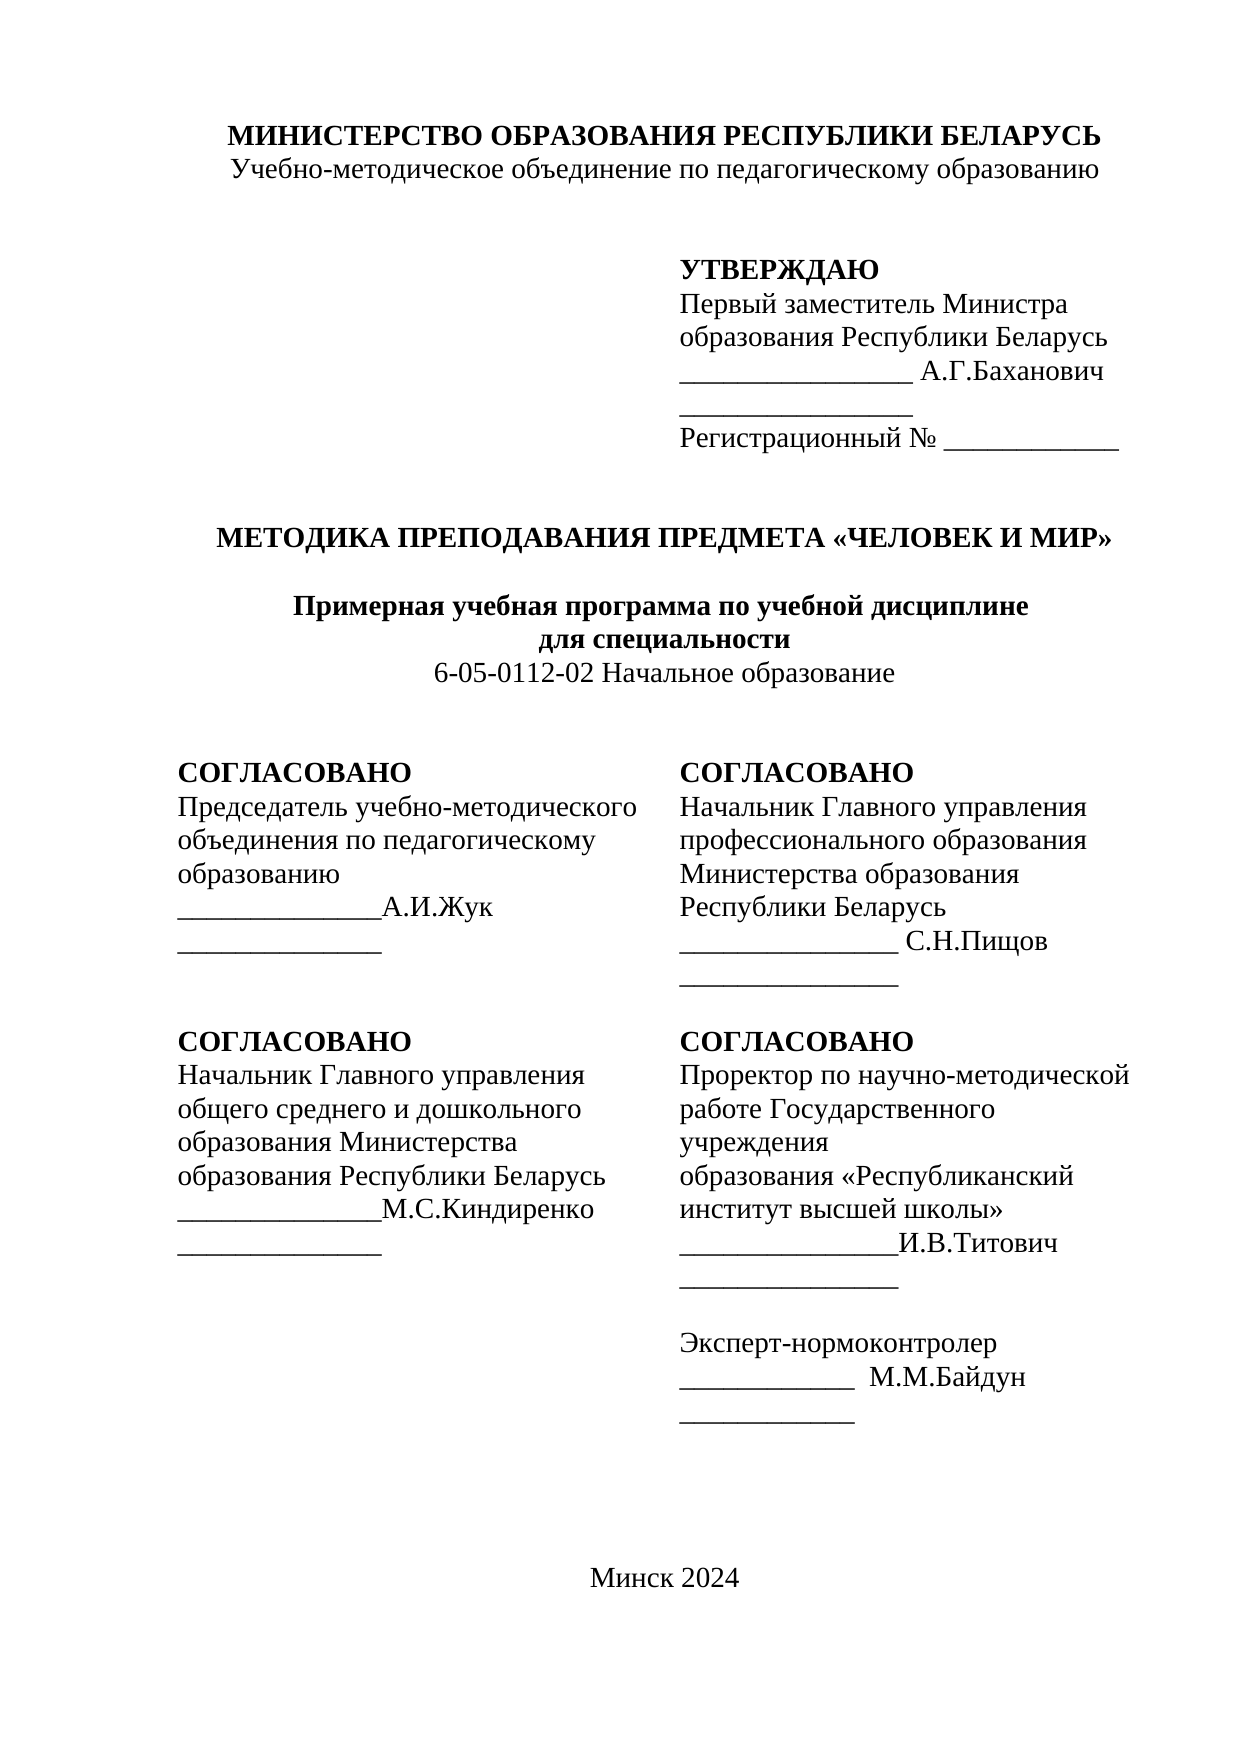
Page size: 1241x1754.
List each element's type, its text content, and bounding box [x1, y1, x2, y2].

text УТВЕРЖДАЮ [679, 252, 1152, 286]
text ________________ А.Г.Баханович [679, 353, 1152, 386]
text Примерная учебная программа по учебной дисциплине для специальности [177, 588, 1152, 655]
text Регистрационный № ____________ [679, 420, 1152, 453]
subtitle МЕТОДИКА ПРЕПОДАВАНИЯ ПРЕДМЕТА «ЧЕЛОВЕК И МИР» [177, 521, 1152, 554]
table_header СОГЛАСОВАНО Начальник Главного управления профессионального образования Министерства образования Республики Беларусь _______________ С.Н.Пищов _______________ СОГЛАСОВАНО Проректор по научно-методической работе Государственного учреждения образования «Республиканский институт высшей школы» _______________И.В.Титович _______________ Эксперт-нормоконтролер ____________ М.М.Байдун ____________ [673, 755, 1146, 1426]
text Минск 2024 [177, 1560, 1152, 1594]
text ________________ [679, 386, 1152, 420]
table_header СОГЛАСОВАНО Председатель учебно-методического объединения по педагогическому образованию ______________А.И.Жук ______________ СОГЛАСОВАНО Начальник Главного управления общего среднего и дошкольного образования Министерства образования Республики Беларусь ______________М.С.Киндиренко ______________ [171, 755, 673, 1426]
text 6-05-0112-02 Начальное образование [177, 655, 1152, 688]
text Учебно-методическое объединение по педагогическому образованию [177, 152, 1152, 185]
text Первый заместитель Министра образования Республики Беларусь [679, 286, 1152, 353]
text МИНИСТЕРСТВО ОБРАЗОВАНИЯ РЕСПУБЛИКИ БЕЛАРУСЬ [177, 118, 1152, 152]
